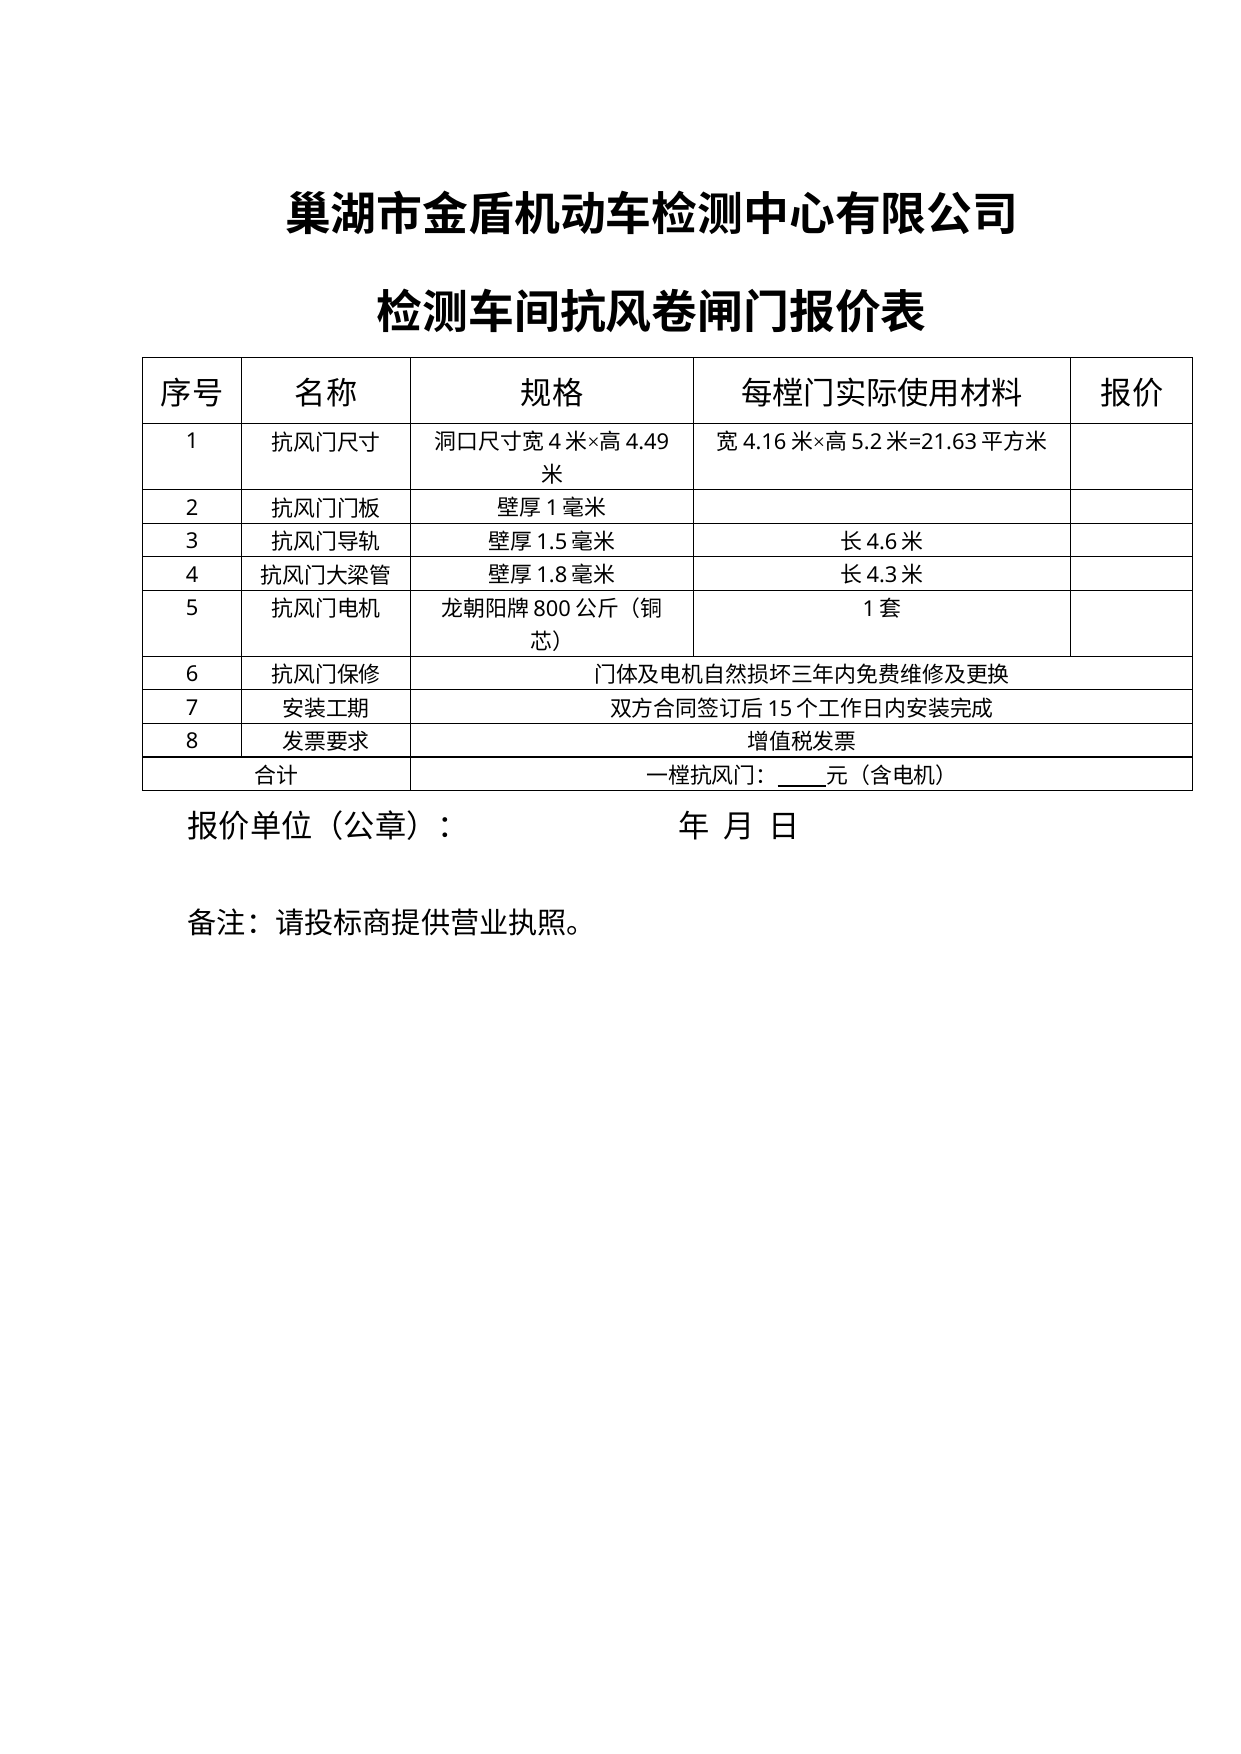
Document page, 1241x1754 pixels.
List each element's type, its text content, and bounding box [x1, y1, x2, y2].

table_header 每樘门实际使用材料 [694, 358, 1070, 423]
table_cell 一樘抗风门： 元（含电机） [411, 758, 1192, 790]
text 检测车间抗风卷闸门报价表 [187, 259, 1053, 357]
text 巢湖市金盾机动车检测中心有限公司 [187, 162, 1053, 259]
table_cell 洞口尺寸宽4米×高4.49米 [411, 424, 693, 489]
table_cell [1071, 524, 1192, 556]
table_cell 门体及电机自然损坏三年内免费维修及更换 [411, 657, 1192, 689]
table_cell 宽4.16米×高5.2米=21.63平方米 [694, 424, 1070, 489]
text 备注：请投标商提供营业执照。 [187, 888, 1053, 953]
table_cell 长4.6米 [694, 524, 1070, 556]
table_header 名称 [242, 358, 410, 423]
table_cell 抗风门门板 [242, 490, 410, 523]
table_header 序号 [143, 358, 241, 423]
table_cell [1071, 591, 1192, 656]
table_header 规格 [411, 358, 693, 423]
table_cell 合计 [143, 758, 410, 790]
table_cell [1071, 424, 1192, 489]
table_cell 7 [143, 690, 241, 723]
table_cell 双方合同签订后15个工作日内安装完成 [411, 690, 1192, 723]
table_cell 龙朝阳牌800公斤（铜芯） [411, 591, 693, 656]
table_cell 1套 [694, 591, 1070, 656]
table_cell 5 [143, 591, 241, 656]
table_cell 抗风门大梁管 [242, 557, 410, 590]
table_cell 4 [143, 557, 241, 590]
table_cell 1 [143, 424, 241, 489]
table_cell [1071, 557, 1192, 590]
table_cell 3 [143, 524, 241, 556]
table_cell 抗风门电机 [242, 591, 410, 656]
table_cell 增值税发票 [411, 724, 1192, 756]
table_cell 安装工期 [242, 690, 410, 723]
table_cell 壁厚1.8毫米 [411, 557, 693, 590]
text 报价单位（公章）： 年 月 日 [187, 791, 1053, 856]
table_header 报价 [1071, 358, 1192, 423]
table_cell 长4.3米 [694, 557, 1070, 590]
table_cell 壁厚1毫米 [411, 490, 693, 523]
table_cell 6 [143, 657, 241, 689]
table_cell 抗风门导轨 [242, 524, 410, 556]
table_cell 壁厚1.5毫米 [411, 524, 693, 556]
table_cell 8 [143, 724, 241, 756]
table_cell [1071, 490, 1192, 523]
table_cell 抗风门保修 [242, 657, 410, 689]
table_cell 2 [143, 490, 241, 523]
table_cell 抗风门尺寸 [242, 424, 410, 489]
table_cell [694, 490, 1070, 523]
table_cell 发票要求 [242, 724, 410, 756]
